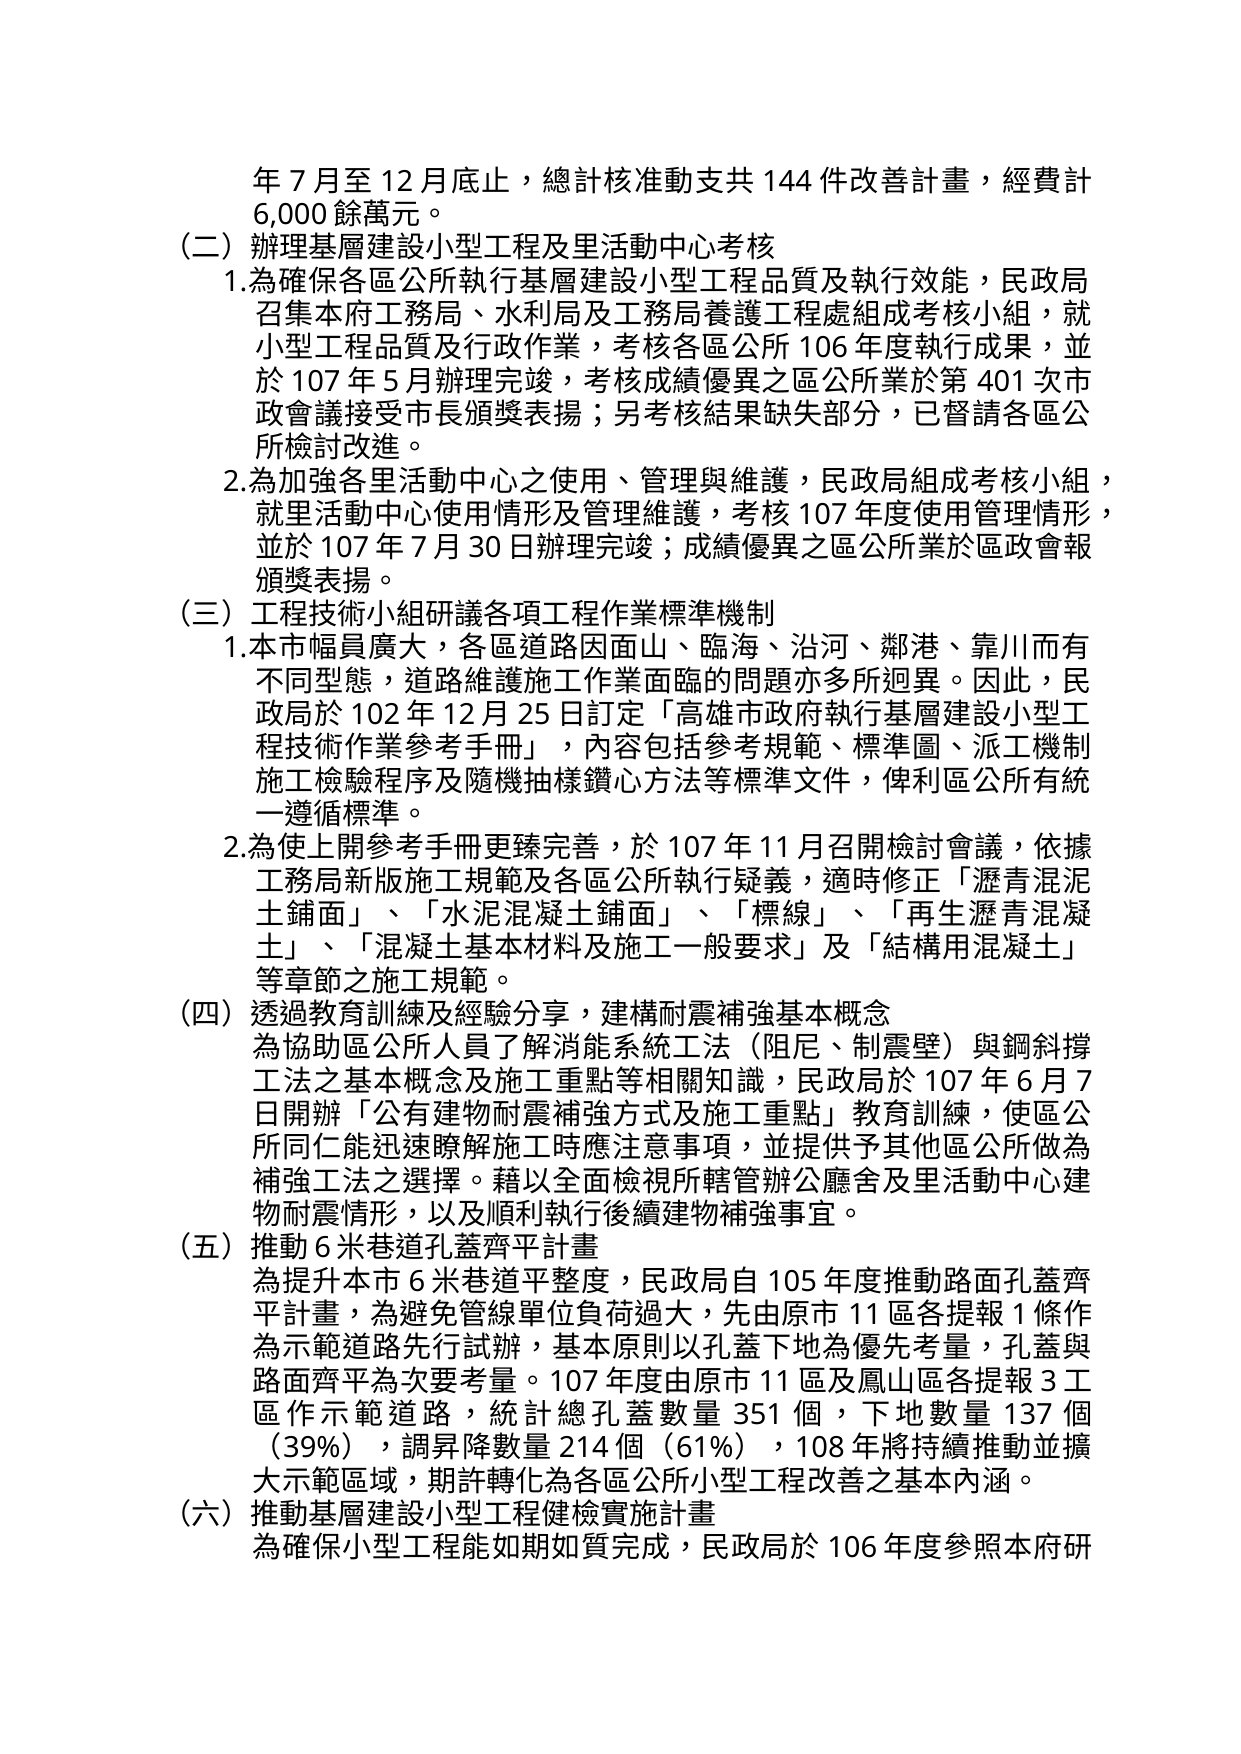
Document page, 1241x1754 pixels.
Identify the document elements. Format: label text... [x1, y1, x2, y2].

text 2.為使上開參考手冊更臻完善，於107年11月召開檢討會議，依據工務局新版施工規範及各區公所執行疑義，適時修正「瀝青混泥土鋪面」、「水泥混凝土鋪面」、「標線」、「再生瀝青混凝土」、「混凝土基本材料及施工一般要求」及「結構用混凝土」等章節之施工規範。 [223, 831, 1092, 998]
text 2.為加強各里活動中心之使用、管理與維護，民政局組成考核小組，就里活動中心使用情形及管理維護，考核107年度使用管理情形，並於107年7月30日辦理完竣；成績優異之區公所業於區政會報頒獎表揚。 [223, 464, 1092, 598]
text （六）推動基層建設小型工程健檢實施計畫 [162, 1498, 1092, 1531]
text 為協助區公所人員了解消能系統工法（阻尼、制震壁）與鋼斜撐工法之基本概念及施工重點等相關知識，民政局於107年6月7日開辦「公有建物耐震補強方式及施工重點」教育訓練，使區公所同仁能迅速瞭解施工時應注意事項，並提供予其他區公所做為補強工法之選擇。藉以全面檢視所轄管辦公廳舍及里活動中心建物耐震情形，以及順利執行後續建物補強事宜。 [253, 1031, 1092, 1231]
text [253, 1531, 1092, 1564]
text 1.為確保各區公所執行基層建設小型工程品質及執行效能，民政局召集本府工務局、水利局及工務局養護工程處組成考核小組，就小型工程品質及行政作業，考核各區公所106年度執行成果，並於107年5月辦理完竣，考核成績優異之區公所業於第401次市政會議接受市長頒獎表揚；另考核結果缺失部分，已督請各區公所檢討改進。 [223, 264, 1092, 464]
text （四）透過教育訓練及經驗分享，建構耐震補強基本概念 [162, 998, 1092, 1031]
text 1.本市幅員廣大，各區道路因面山、臨海、沿河、鄰港、靠川而有不同型態，道路維護施工作業面臨的問題亦多所迥異。因此，民政局於102年12月25日訂定「高雄市政府執行基層建設小型工程技術作業參考手冊」，內容包括參考規範、標準圖、派工機制、施工檢驗程序及隨機抽樣鑽心方法等標準文件，俾利區公所有統一遵循標準。 [223, 631, 1092, 831]
text 為提升本市6米巷道平整度，民政局自105年度推動路面孔蓋齊平計畫，為避免管線單位負荷過大，先由原市11區各提報1條作為示範道路先行試辦，基本原則以孔蓋下地為優先考量，孔蓋與路面齊平為次要考量。107年度由原市11區及鳳山區各提報3工區作示範道路，統計總孔蓋數量351個，下地數量137個（39%），調昇降數量214個（61%），108年將持續推動並擴大示範區域，期許轉化為各區公所小型工程改善之基本內涵。 [253, 1264, 1092, 1498]
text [253, 164, 1092, 231]
text （五）推動6米巷道孔蓋齊平計畫 [162, 1231, 1092, 1264]
text （二）辦理基層建設小型工程及里活動中心考核 [162, 231, 1092, 264]
text （三）工程技術小組研議各項工程作業標準機制 [162, 598, 1092, 631]
